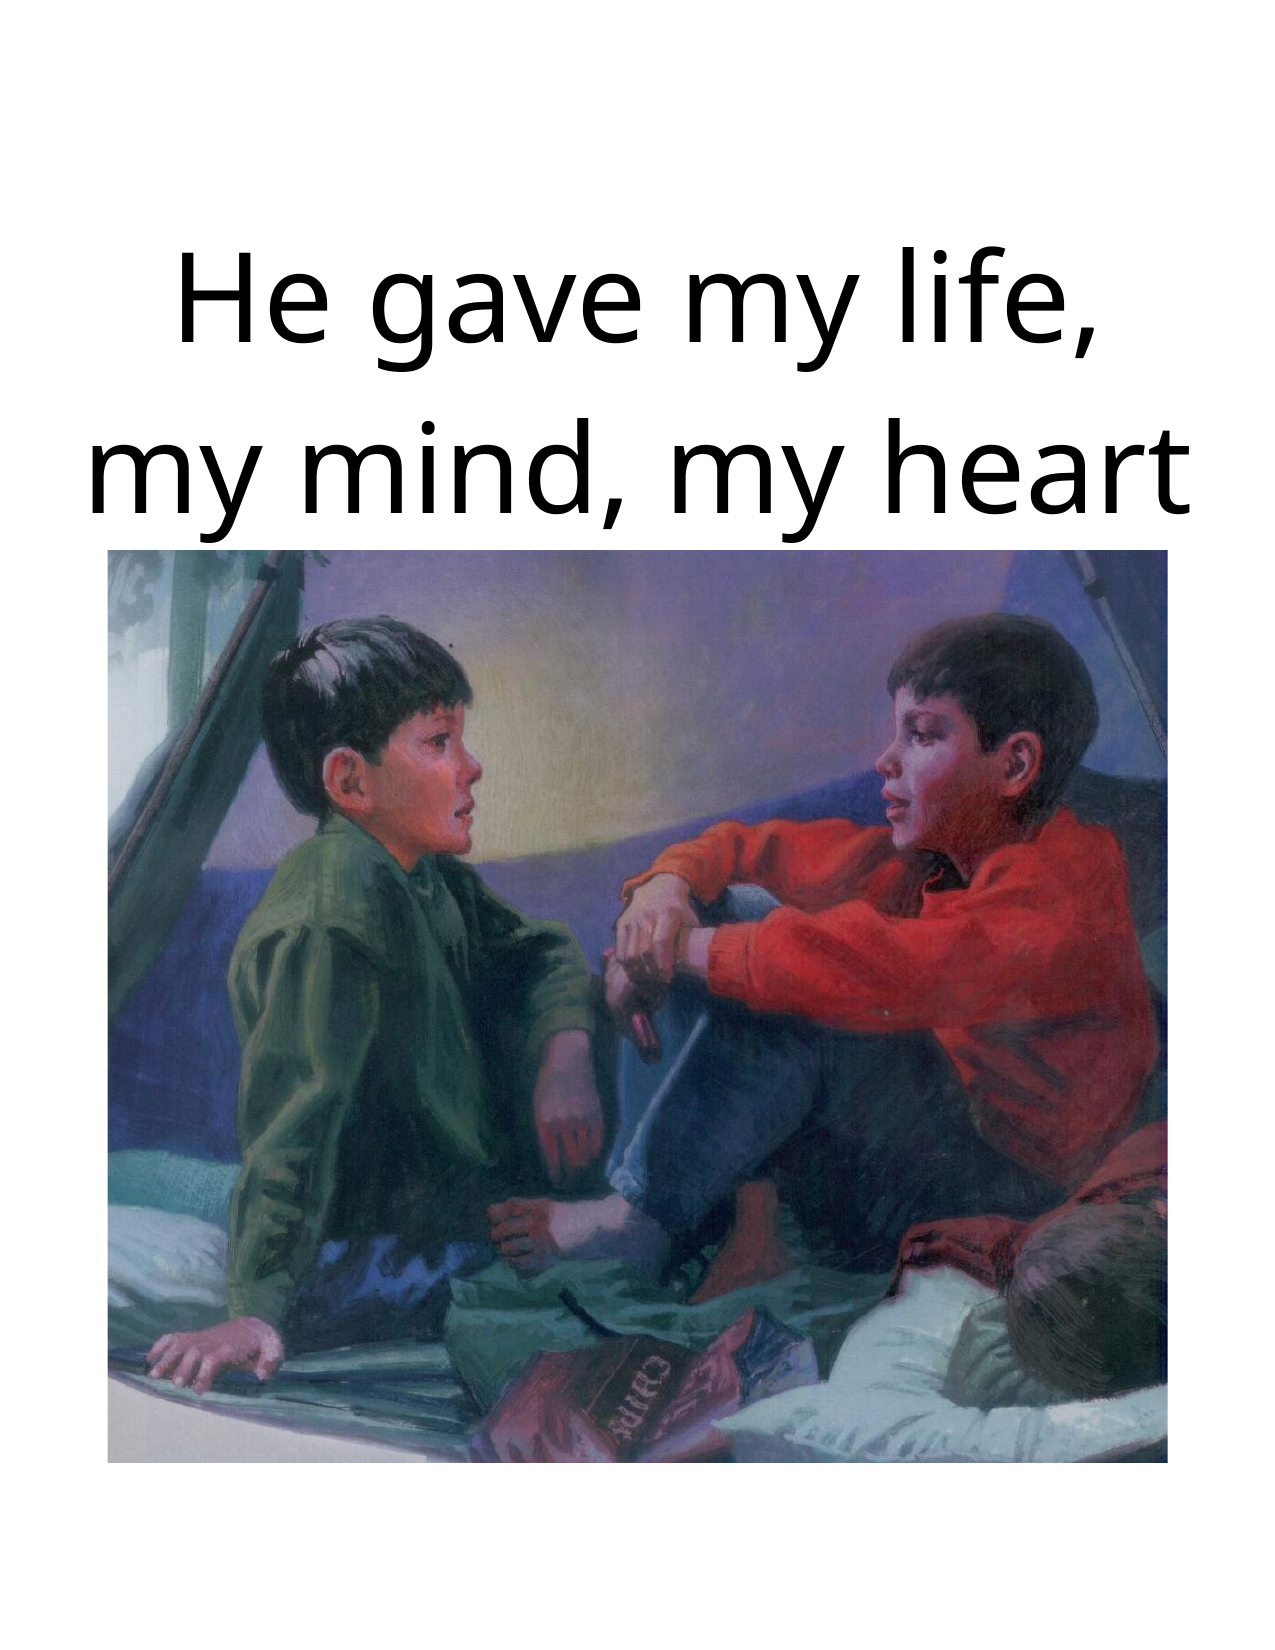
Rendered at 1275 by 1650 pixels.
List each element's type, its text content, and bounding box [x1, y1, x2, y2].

picture [107, 550, 1168, 1463]
text He gave my life, [34, 209, 1241, 379]
text my mind, my heart [34, 379, 1241, 550]
